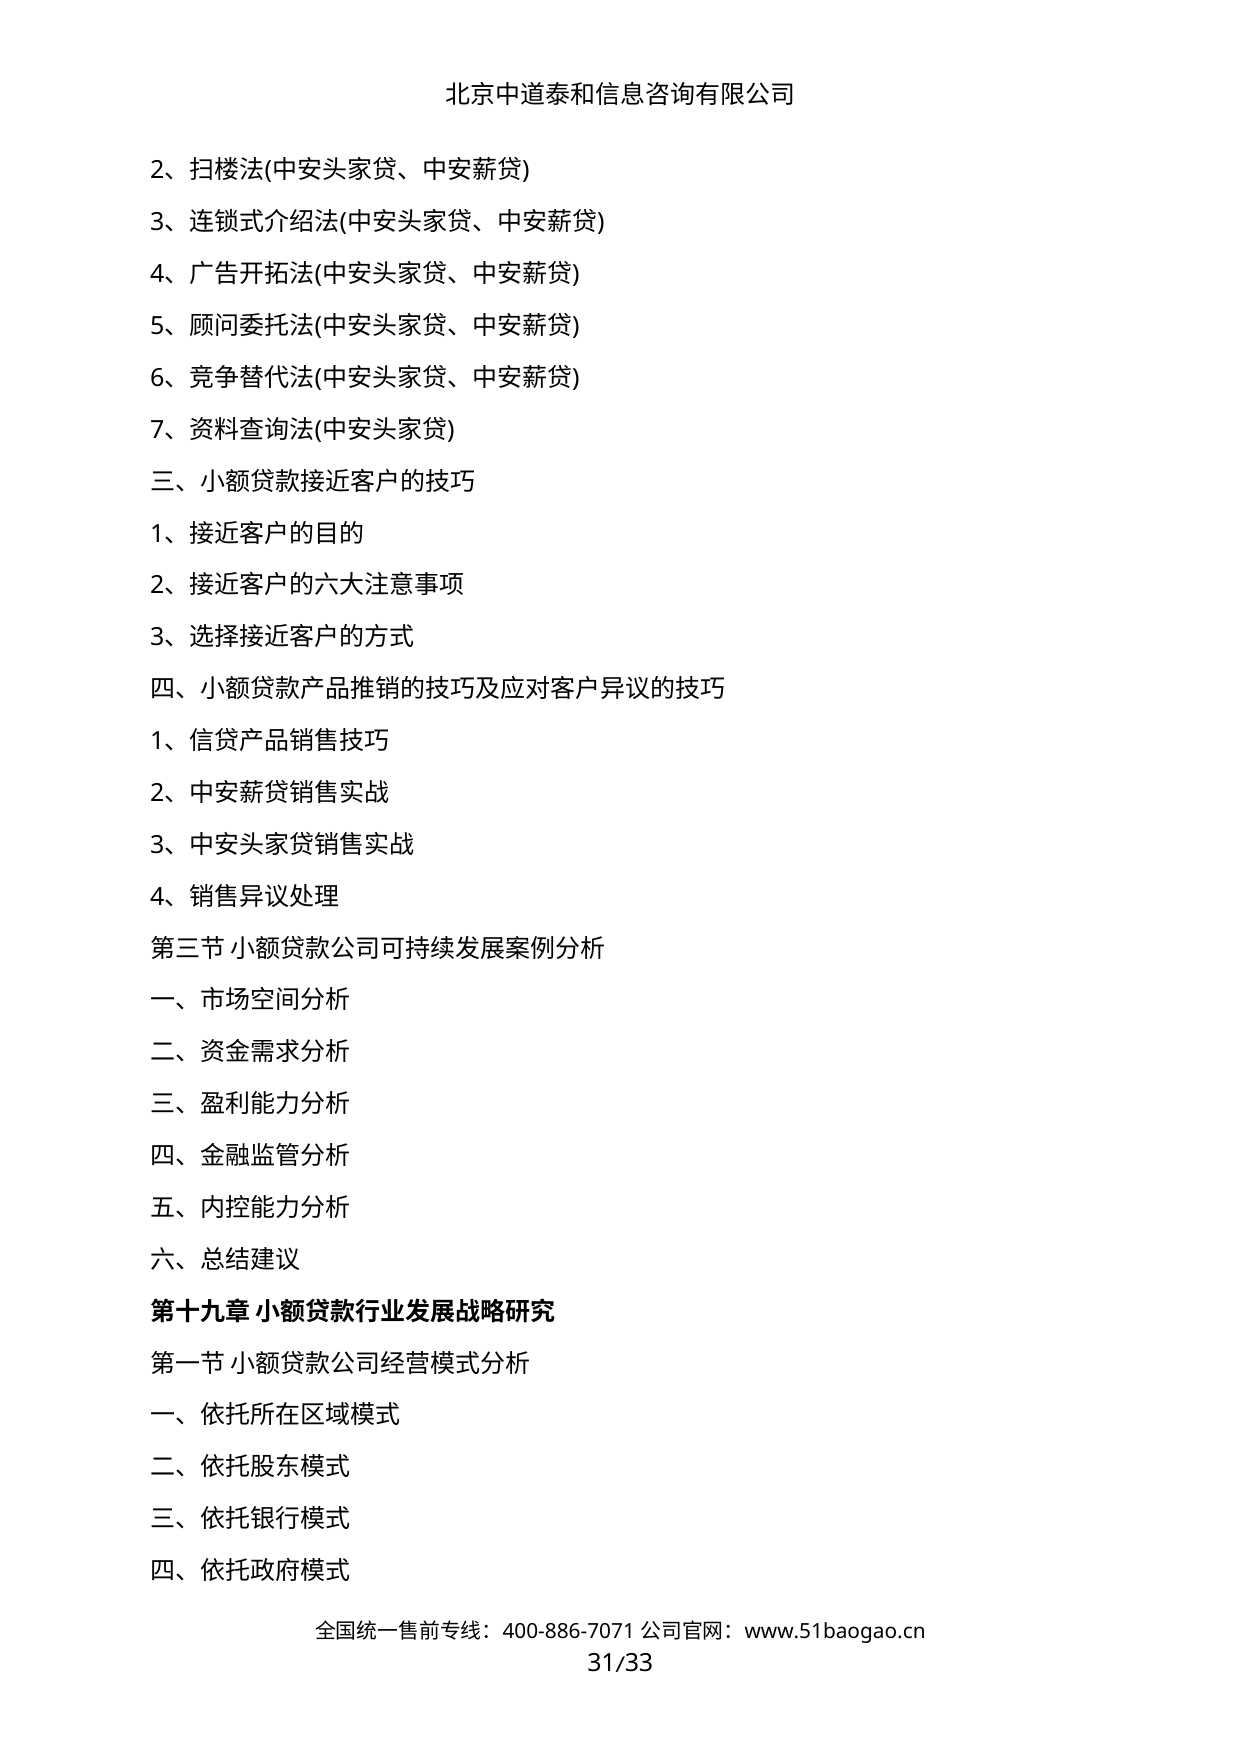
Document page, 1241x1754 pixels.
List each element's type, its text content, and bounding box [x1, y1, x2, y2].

text 2、中安薪贷销售实战 [150, 772, 1090, 809]
text 3、中安头家贷销售实战 [150, 824, 1090, 861]
text 二、资金需求分析 [150, 1032, 1090, 1068]
text 第十九章 小额贷款行业发展战略研究 [150, 1291, 1090, 1327]
text 四、金融监管分析 [150, 1136, 1090, 1172]
text 一、市场空间分析 [150, 980, 1090, 1016]
text 第一节 小额贷款公司经营模式分析 [150, 1343, 1090, 1379]
text 二、依托股东模式 [150, 1447, 1090, 1483]
text 三、小额贷款接近客户的技巧 [150, 461, 1090, 497]
text 1、信贷产品销售技巧 [150, 721, 1090, 757]
text 4、销售异议处理 [150, 876, 1090, 912]
text 2、接近客户的六大注意事项 [150, 565, 1090, 601]
text 四、依托政府模式 [150, 1551, 1090, 1587]
text 7、资料查询法(中安头家贷) [150, 409, 1090, 446]
text 五、内控能力分析 [150, 1187, 1090, 1224]
text 三、盈利能力分析 [150, 1084, 1090, 1120]
text 3、选择接近客户的方式 [150, 617, 1090, 653]
text 1、接近客户的目的 [150, 513, 1090, 549]
text 第三节 小额贷款公司可持续发展案例分析 [150, 928, 1090, 964]
text 四、小额贷款产品推销的技巧及应对客户异议的技巧 [150, 669, 1090, 705]
text 6、竞争替代法(中安头家贷、中安薪贷) [150, 357, 1090, 394]
text 4、广告开拓法(中安头家贷、中安薪贷) [150, 254, 1090, 290]
text 5、顾问委托法(中安头家贷、中安薪贷) [150, 306, 1090, 342]
text 一、依托所在区域模式 [150, 1395, 1090, 1431]
text 六、总结建议 [150, 1239, 1090, 1276]
text 3、连锁式介绍法(中安头家贷、中安薪贷) [150, 202, 1090, 238]
text 三、依托银行模式 [150, 1499, 1090, 1535]
text 2、扫楼法(中安头家贷、中安薪贷) [150, 150, 1090, 186]
